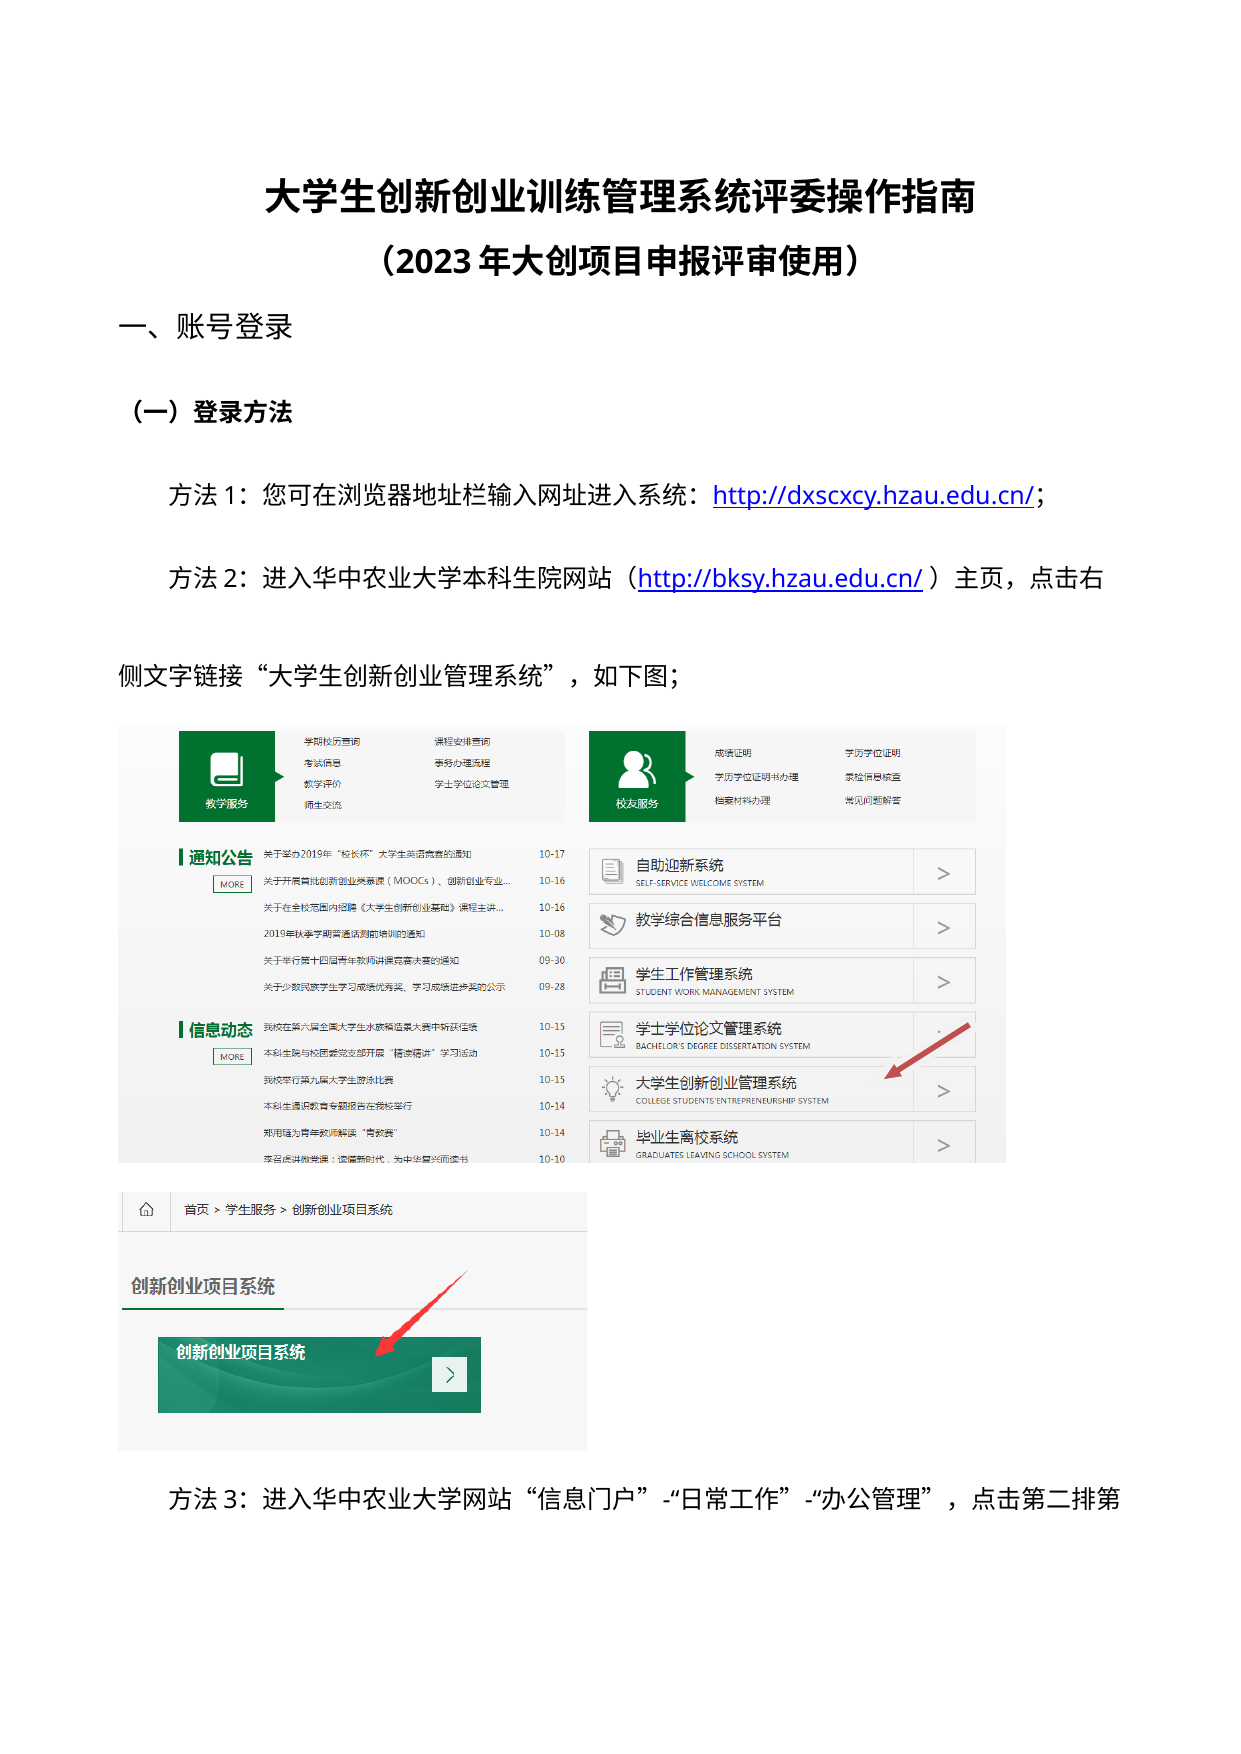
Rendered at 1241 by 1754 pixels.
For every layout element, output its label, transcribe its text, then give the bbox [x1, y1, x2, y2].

text （一）登录方法 [118, 378, 1122, 443]
text 一、账号登录 [118, 292, 1122, 357]
text 大学生创新创业训练管理系统评委操作指南 [118, 162, 1122, 227]
picture [118, 1192, 588, 1451]
text （2023年大创项目申报评审使用） [118, 227, 1122, 292]
picture [118, 725, 1006, 1163]
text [118, 1465, 1122, 1530]
text 方法2：进入华中农业大学本科生院网站（http://bksy.hzau.edu.cn/ ）主页，点击右侧文字链接“大学生创新创业管理系统”，如下图； [118, 544, 1122, 707]
text 方法1：您可在浏览器地址栏输入网址进入系统：http://dxscxcy.hzau.edu.cn/； [118, 461, 1122, 526]
